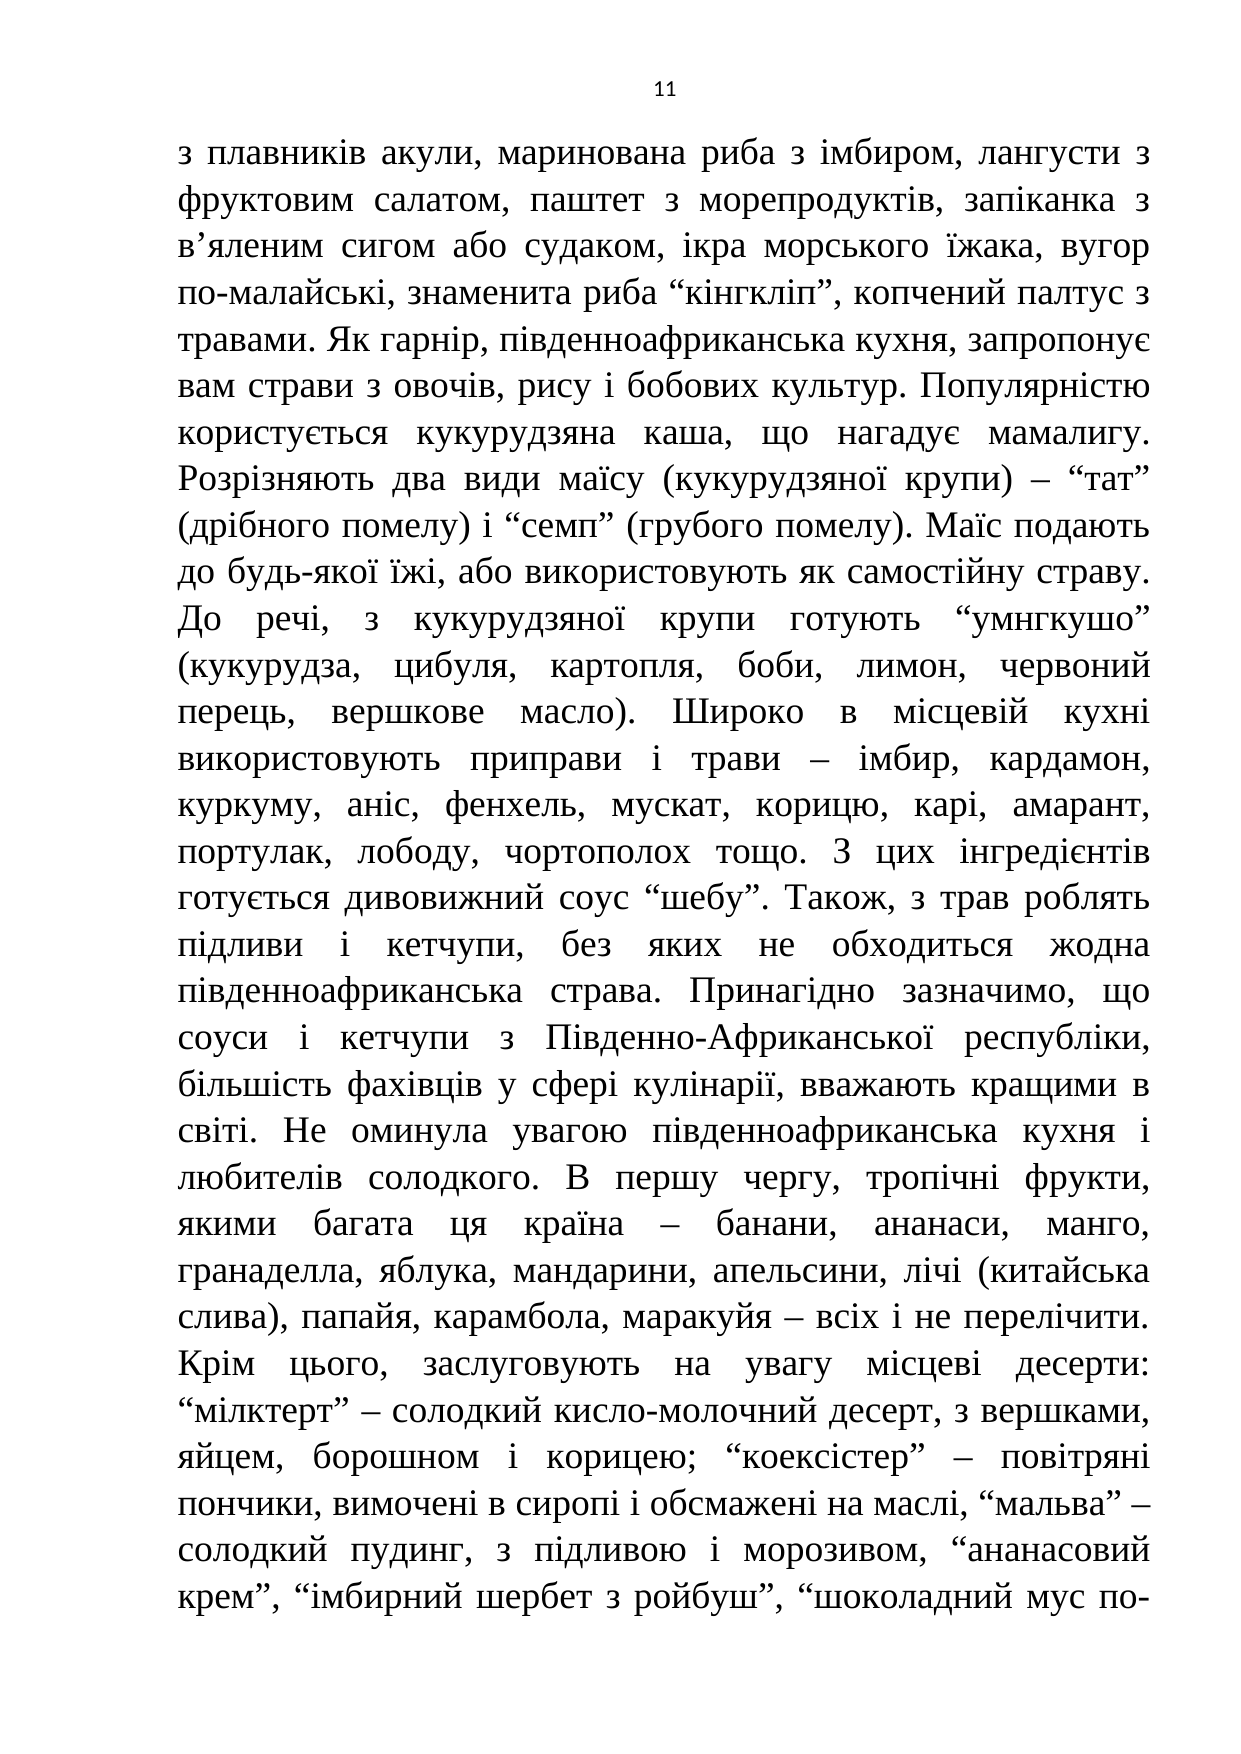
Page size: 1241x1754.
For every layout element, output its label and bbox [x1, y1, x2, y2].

text [177, 130, 1152, 1616]
